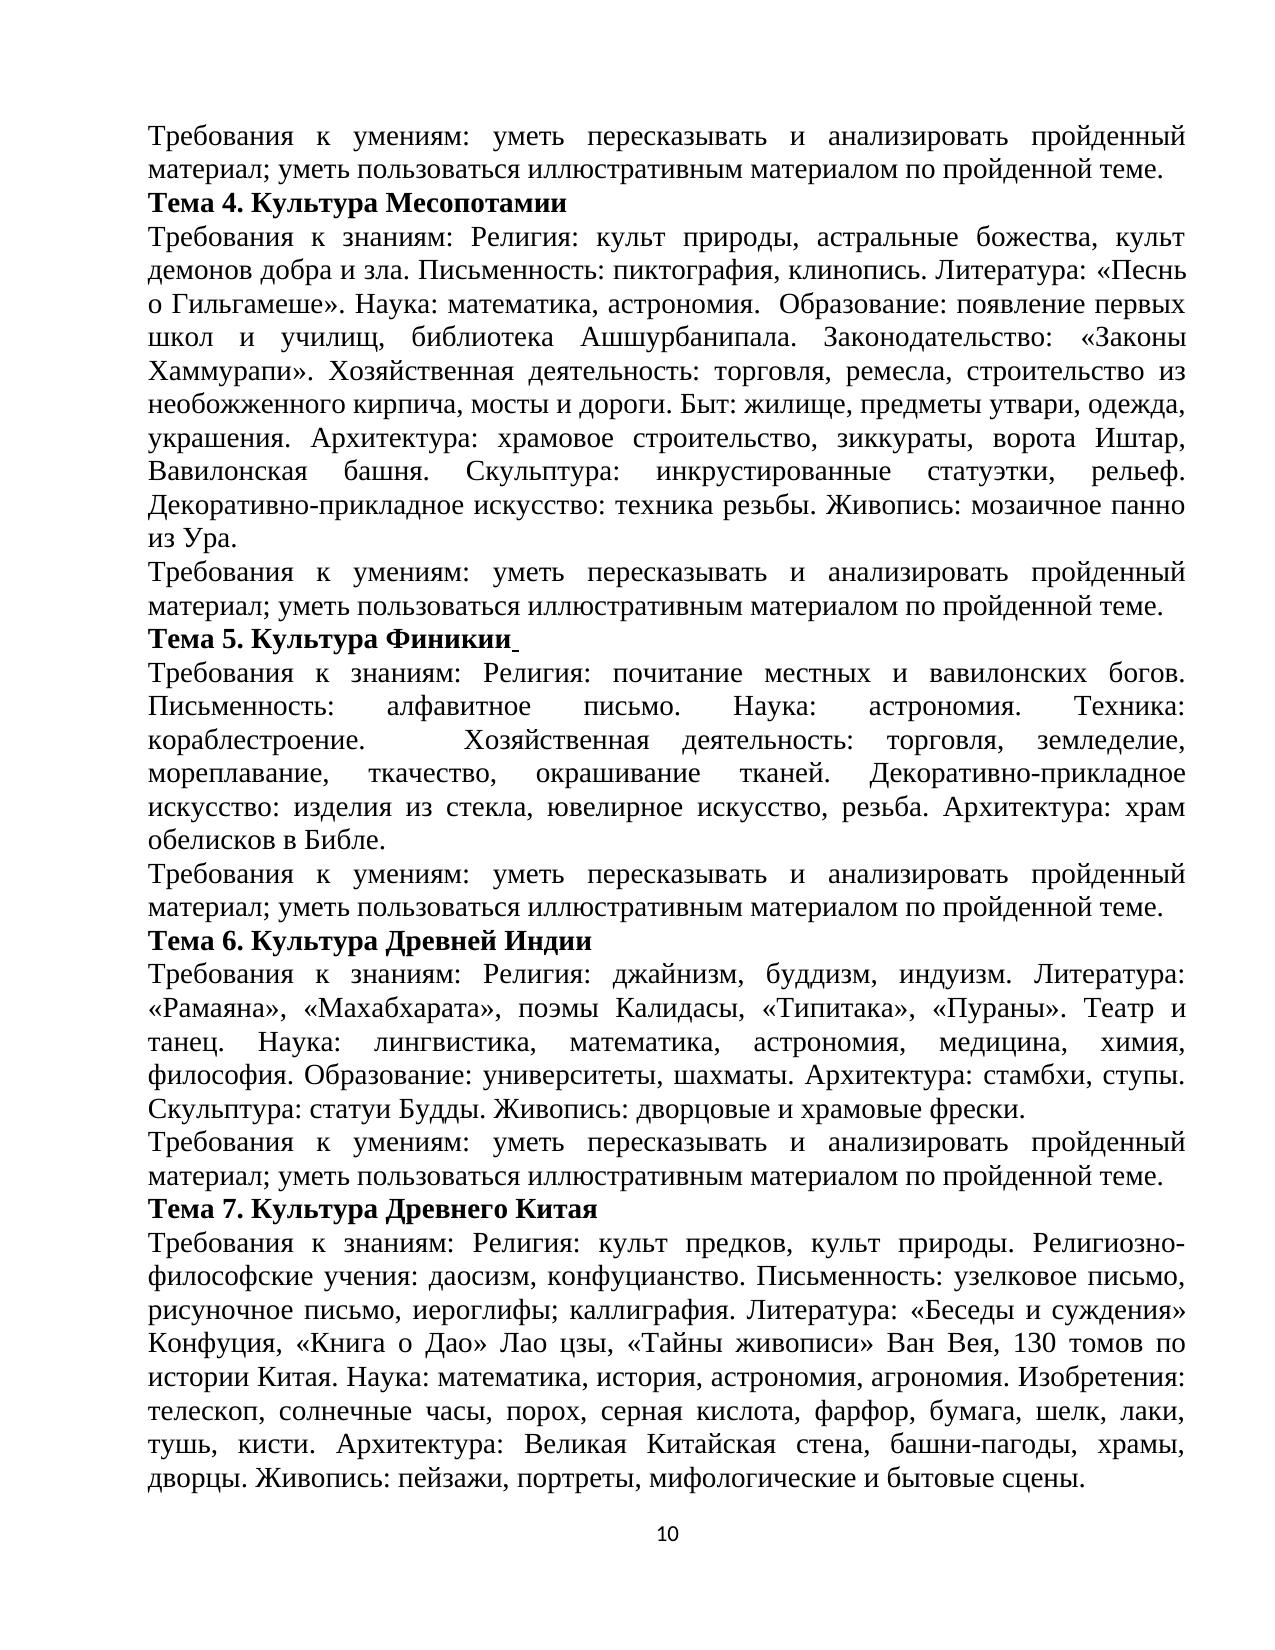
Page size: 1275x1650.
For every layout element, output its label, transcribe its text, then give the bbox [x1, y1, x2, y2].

text Требования к умениям: уметь пересказывать и анализировать пройденный материал; уметь пользоваться иллюстративным материалом по пройденной теме. [148, 1124, 1186, 1191]
text Требования к знаниям: Религия: культ предков, культ природы. Религиозно-философские учения: даосизм, конфуцианство. Письменность: узелковое письмо, рисуночное письмо, иероглифы; каллиграфия. Литература: «Беседы и суждения» Конфуция, «Книга о Дао» Лао цзы, «Тайны живописи» Ван Вея, 130 томов по истории Китая. Наука: математика, история, астрономия, агрономия. Изобретения: телескоп, солнечные часы, порох, серная кислота, фарфор, бумага, шелк, лаки, тушь, кисти. Архитектура: Великая Китайская стена, башни-пагоды, храмы, дворцы. Живопись: пейзажи, портреты, мифологические и бытовые сцены. [148, 1225, 1186, 1493]
text Требования к умениям: уметь пересказывать и анализировать пройденный материал; уметь пользоваться иллюстративным материалом по пройденной теме. [148, 554, 1186, 621]
text Требования к умениям: уметь пересказывать и анализировать пройденный материал; уметь пользоваться иллюстративным материалом по пройденной теме. [148, 118, 1186, 185]
text Тема 5. Культура Финикии [148, 621, 1186, 655]
text Требования к умениям: уметь пересказывать и анализировать пройденный материал; уметь пользоваться иллюстративным материалом по пройденной теме. [148, 856, 1186, 923]
text Тема 7. Культура Древнего Китая [148, 1191, 1186, 1225]
text Тема 4. Культура Месопотамии [148, 185, 1186, 219]
text Требования к знаниям: Религия: джайнизм, буддизм, индуизм. Литература: «Рамаяна», «Махабхарата», поэмы Калидасы, «Типитака», «Пураны». Театр и танец. Наука: лингвистика, математика, астрономия, медицина, химия, философия. Образование: университеты, шахматы. Архитектура: стамбхи, ступы. Скульптура: статуи Будды. Живопись: дворцовые и храмовые фрески. [148, 957, 1186, 1124]
text Требования к знаниям: Религия: почитание местных и вавилонских богов. Письменность: алфавитное письмо. Наука: астрономия. Техника: кораблестроение. Хозяйственная деятельность: торговля, земледелие, мореплавание, ткачество, окрашивание тканей. Декоративно-прикладное искусство: изделия из стекла, ювелирное искусство, резьба. Архитектура: храм обелисков в Библе. [148, 655, 1186, 856]
text Требования к знаниям: Религия: культ природы, астральные божества, культ демонов добра и зла. Письменность: пиктография, клинопись. Литература: «Песнь о Гильгамеше». Наука: математика, астрономия. Образование: появление первых школ и училищ, библиотека Ашшурбанипала. Законодательство: «Законы Хаммурапи». Хозяйственная деятельность: торговля, ремесла, строительство из необожженного кирпича, мосты и дороги. Быт: жилище, предметы утвари, одежда, украшения. Архитектура: храмовое строительство, зиккураты, ворота Иштар, Вавилонская башня. Скульптура: инкрустированные статуэтки, рельеф. Декоративно-прикладное искусство: техника резьбы. Живопись: мозаичное панно из Ура. [148, 219, 1186, 554]
text Тема 6. Культура Древней Индии [148, 923, 1186, 957]
